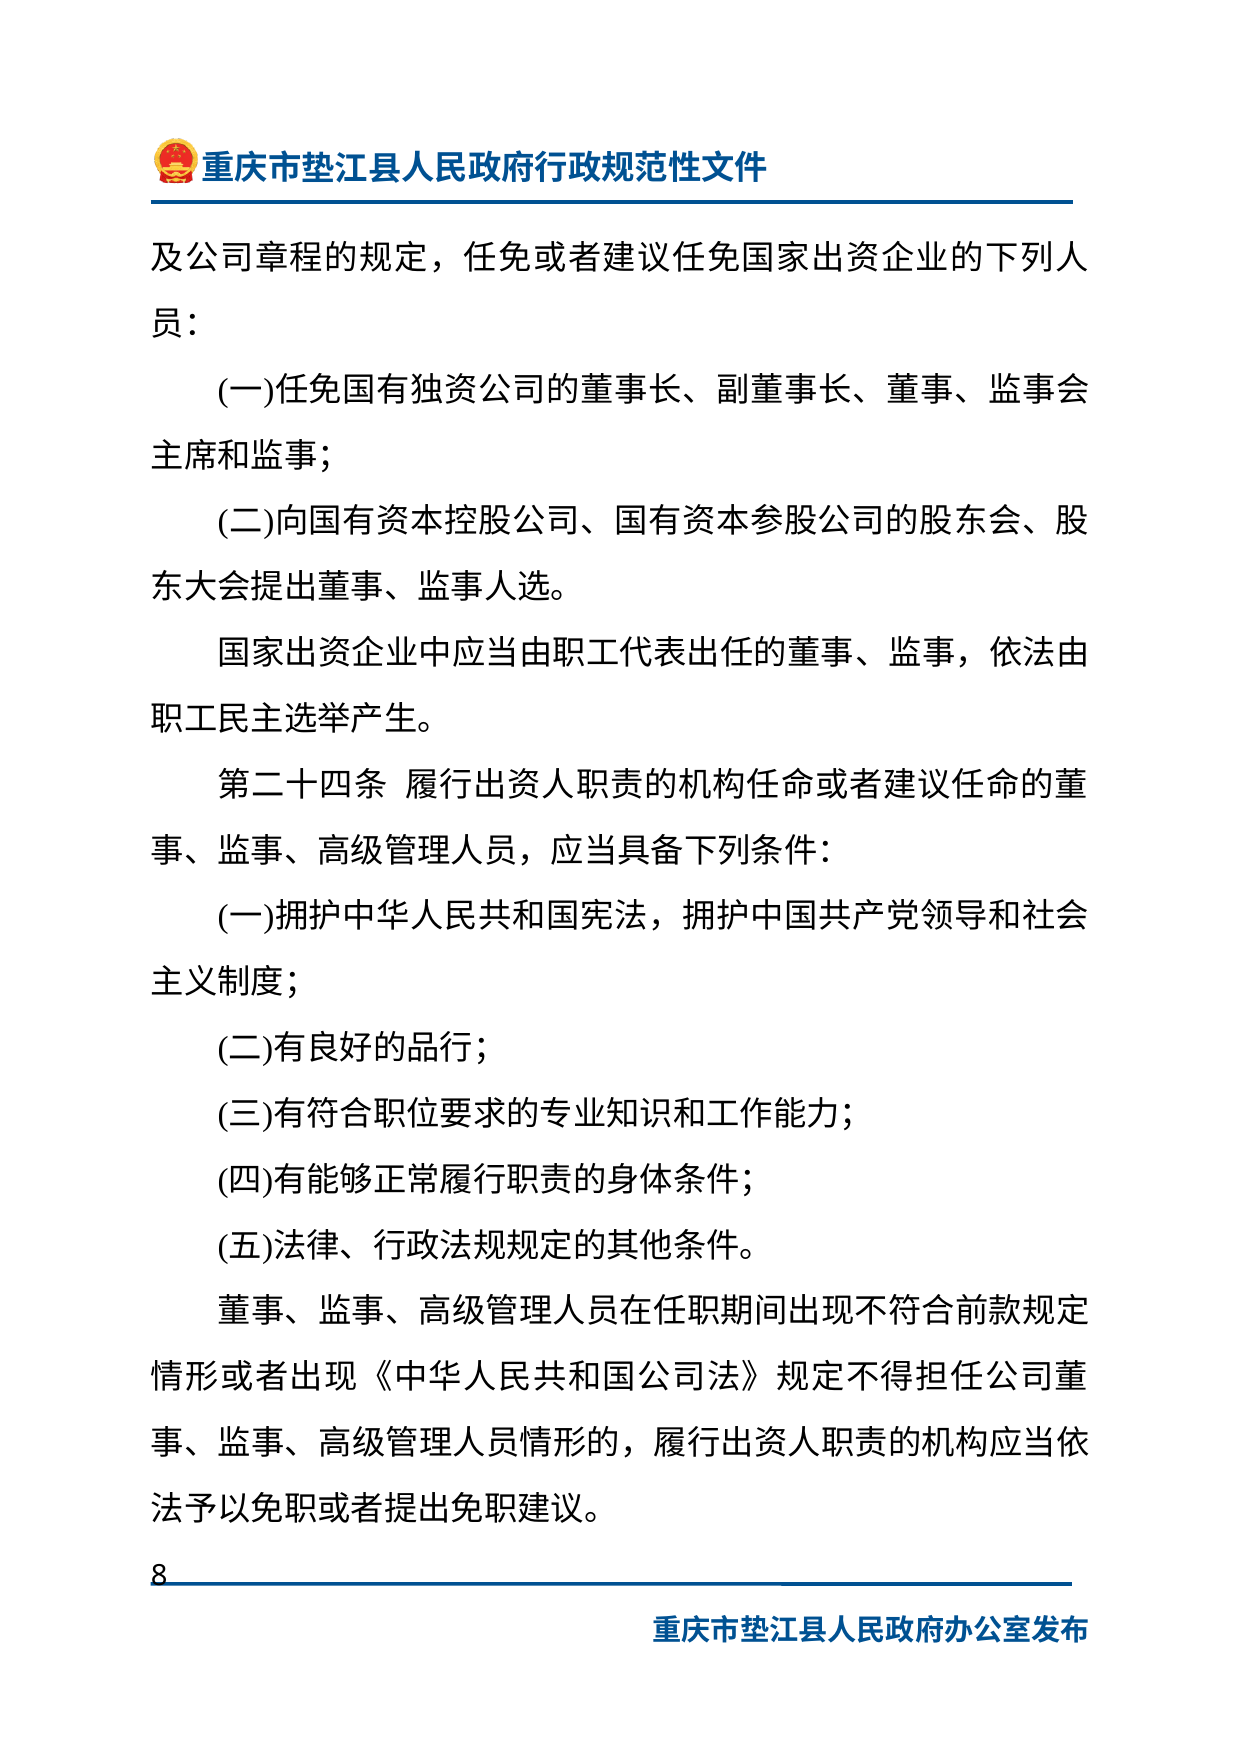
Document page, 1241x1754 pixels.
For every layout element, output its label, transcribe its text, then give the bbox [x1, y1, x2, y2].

text (五)法律、行政法规规定的其他条件。 [151, 1210, 1089, 1276]
list (二)有良好的品行； [151, 1012, 1089, 1078]
text 第二十三条 履行出资人职责的机构依照法律、行政法规以及公司章程的规定，任免或者建议任免国家出资企业的下列人员： [151, 222, 1089, 354]
text 第二十四条 履行出资人职责的机构任命或者建议任命的董事、监事、高级管理人员，应当具备下列条件： [151, 749, 1089, 881]
text (二)向国有资本控股公司、国有资本参股公司的股东会、股东大会提出董事、监事人选。 [151, 486, 1089, 617]
text 国家出资企业中应当由职工代表出任的董事、监事，依法由职工民主选举产生。 [151, 617, 1089, 749]
picture [150, 136, 202, 187]
text (一)任免国有独资公司的董事长、副董事长、董事、监事会主席和监事； [151, 354, 1089, 486]
list (一)拥护中华人民共和国宪法，拥护中国共产党领导和社会主义制度； [151, 881, 1089, 1012]
text (三)有符合职位要求的专业知识和工作能力； [151, 1078, 1089, 1144]
text (四)有能够正常履行职责的身体条件； [151, 1144, 1089, 1210]
text 董事、监事、高级管理人员在任职期间出现不符合前款规定情形或者出现《中华人民共和国公司法》规定不得担任公司董事、监事、高级管理人员情形的，履行出资人职责的机构应当依法予以免职或者提出免职建议。 [151, 1276, 1089, 1539]
